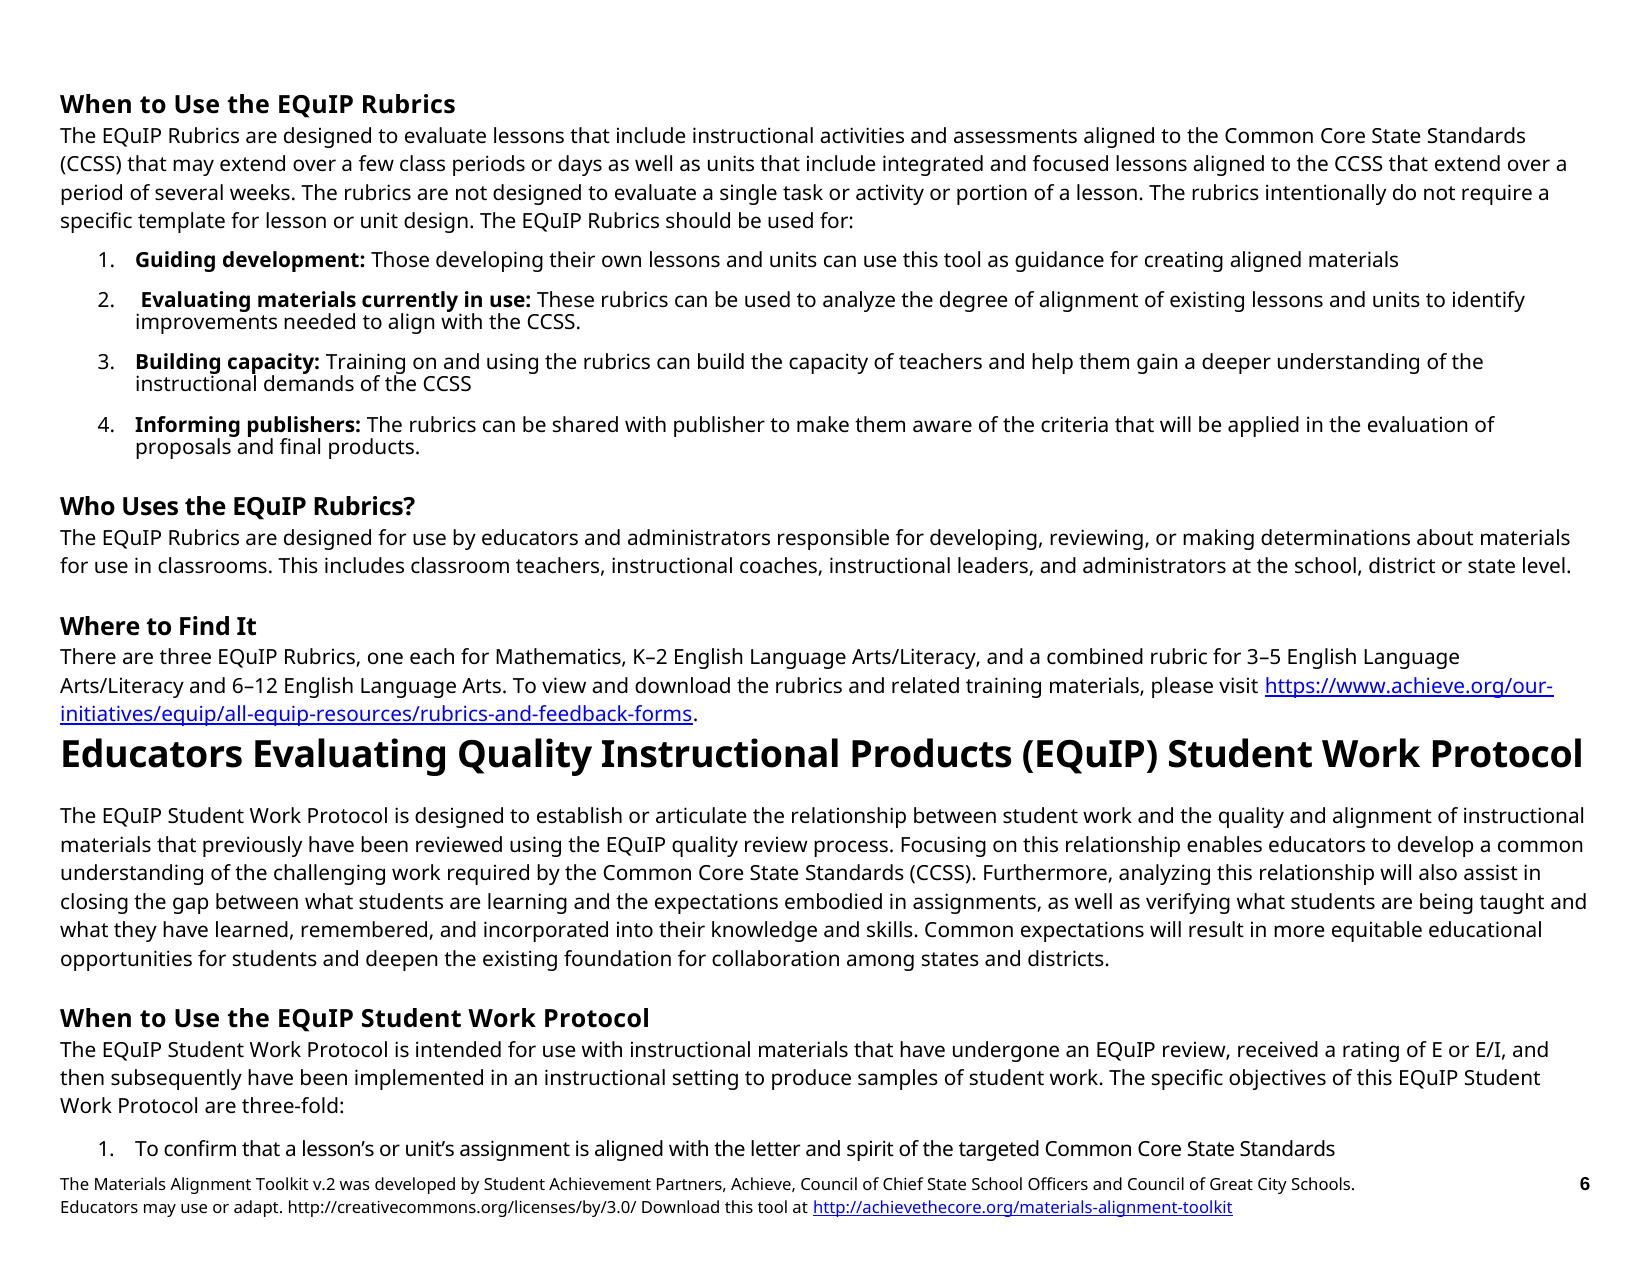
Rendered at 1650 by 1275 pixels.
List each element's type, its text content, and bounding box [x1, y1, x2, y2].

list To confirm that a lesson’s or unit’s assignment is aligned with the letter and spirit of the targeted Common Core State Standards [97, 1134, 1590, 1163]
text The EQuIP Rubrics are designed to evaluate lessons that include instructional activities and assessments aligned to the Common Core State Standards (CCSS) that may extend over a few class periods or days as well as units that include integrated and focused lessons aligned to the CCSS that extend over a period of several weeks. The rubrics are not designed to evaluate a single task or activity or portion of a lesson. The rubrics intentionally do not require a specific template for lesson or unit design. The EQuIP Rubrics should be used for: [60, 121, 1590, 234]
list Informing publishers: The rubrics can be shared with publisher to make them aware of the criteria that will be applied in the evaluation of proposals and final products. [97, 412, 1590, 461]
text Educators Evaluating Quality Instructional Products (EQuIP) Student Work Protocol [60, 728, 1590, 779]
list Guiding development: Those developing their own lessons and units can use this tool as guidance for creating aligned materials [97, 249, 1590, 273]
text The EQuIP Student Work Protocol is designed to establish or articulate the relationship between student work and the quality and alignment of instructional materials that previously have been reviewed using the EQuIP quality review process. Focusing on this relationship enables educators to develop a common understanding of the challenging work required by the Common Core State Standards (CCSS). Furthermore, analyzing this relationship will also assist in closing the gap between what students are learning and the expectations embodied in assignments, as well as verifying what students are being taught and what they have learned, remembered, and incorporated into their knowledge and skills. Common expectations will result in more equitable educational opportunities for students and deepen the existing foundation for collaboration among states and districts. [60, 802, 1590, 972]
text The EQuIP Rubrics are designed for use by educators and administrators responsible for developing, reviewing, or making determinations about materials for use in classrooms. This includes classroom teachers, instructional coaches, instructional leaders, and administrators at the school, district or state level. [60, 523, 1590, 580]
text When to Use the EQuIP Student Work Protocol [60, 1001, 1590, 1035]
text When to Use the EQuIP Rubrics [60, 87, 1590, 121]
text There are three EQuIP Rubrics, one each for Mathematics, K–2 English Language Arts/Literacy, and a combined rubric for 3–5 English Language Arts/Literacy and 6–12 English Language Arts. To view and download the rubrics and related training materials, please visit https://www.achieve.org/our-initiatives/equip/all-equip-resources/rubrics-and-feedback-forms. [60, 642, 1590, 728]
list Evaluating materials currently in use: These rubrics can be used to analyze the degree of alignment of existing lessons and units to identify improvements needed to align with the CCSS. [97, 287, 1590, 335]
text Where to Find It [60, 608, 1590, 642]
text The EQuIP Student Work Protocol is intended for use with instructional materials that have undergone an EQuIP review, received a rating of E or E/I, and then subsequently have been implemented in an instructional setting to produce samples of student work. The specific objectives of this EQuIP Student Work Protocol are three-fold: [60, 1035, 1590, 1120]
text Who Uses the EQuIP Rubrics? [60, 489, 1590, 523]
list Building capacity: Training on and using the rubrics can build the capacity of teachers and help them gain a deeper understanding of the instructional demands of the CCSS [97, 349, 1590, 398]
